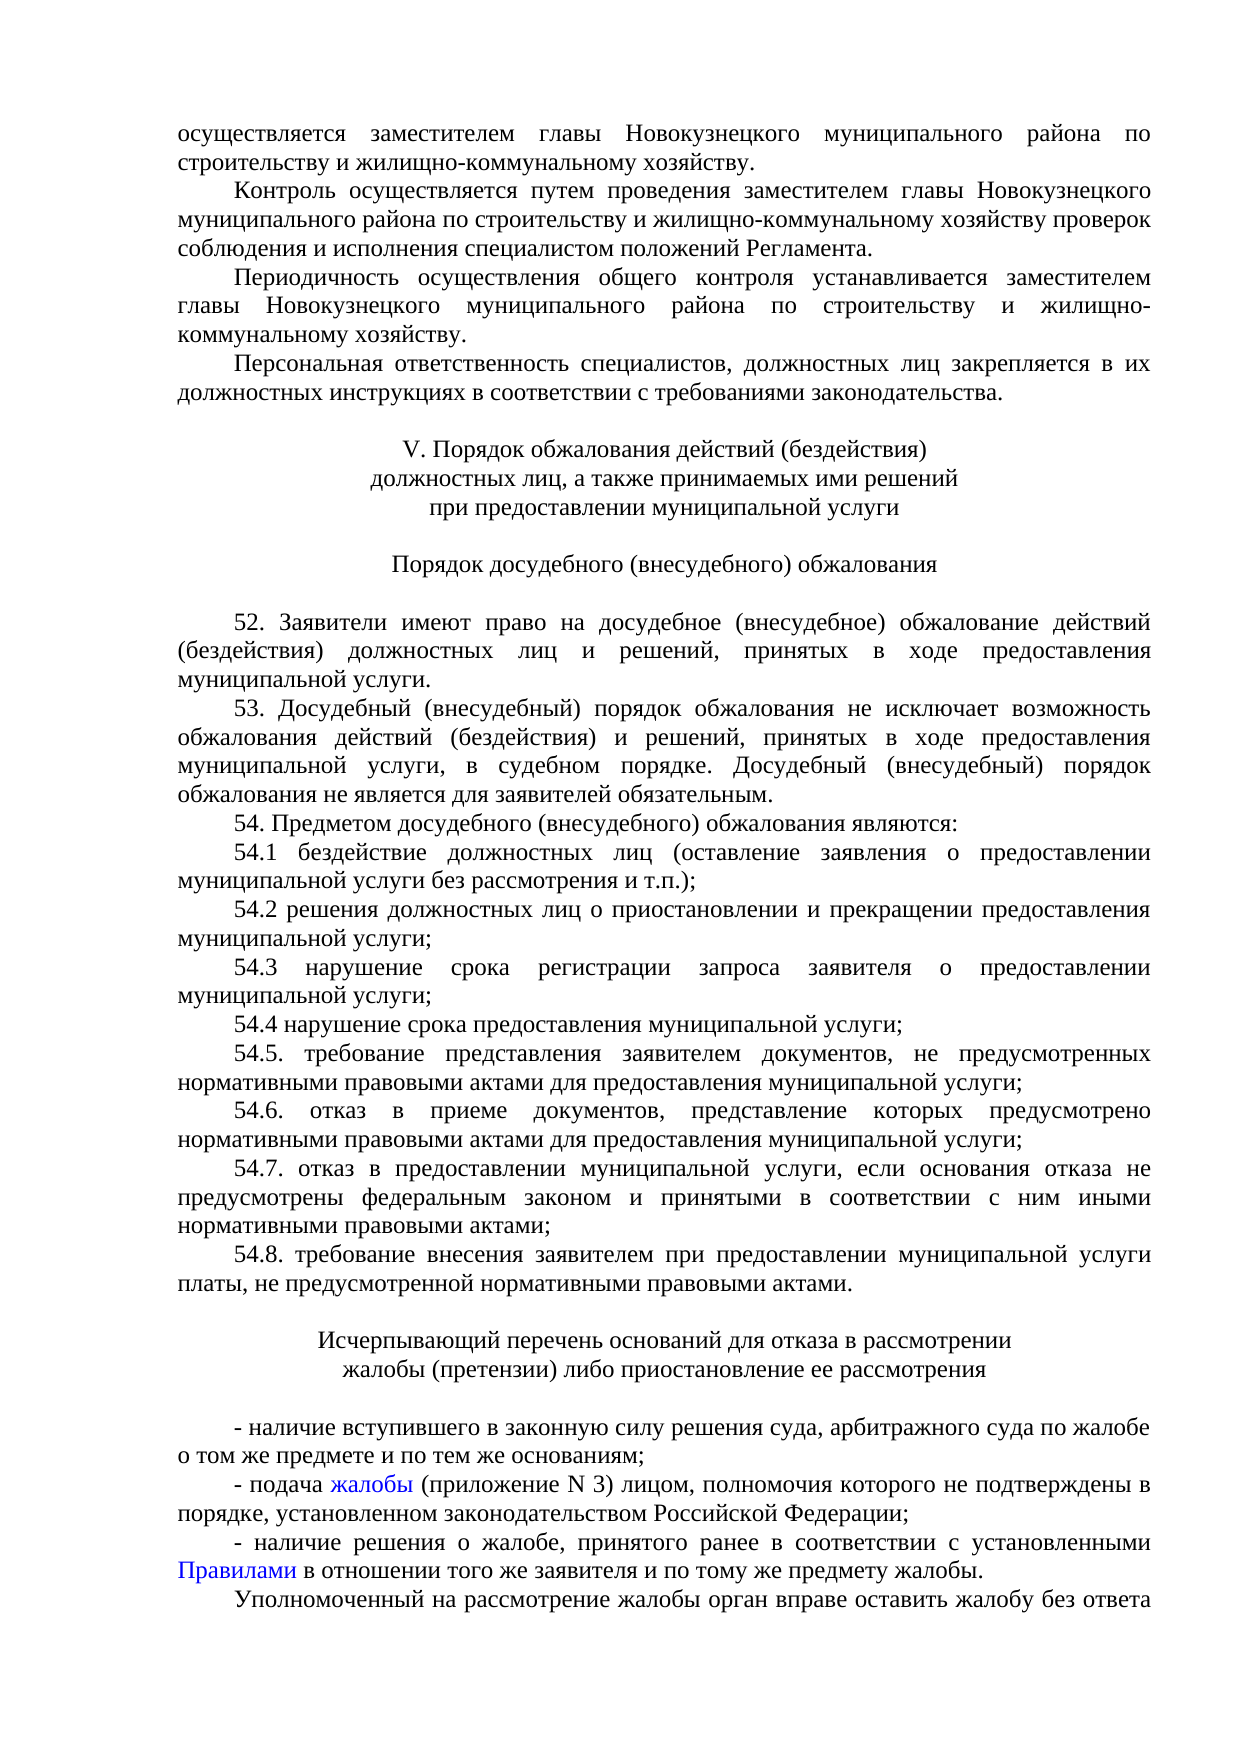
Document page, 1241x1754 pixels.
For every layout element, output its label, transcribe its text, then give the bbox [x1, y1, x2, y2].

text V. Порядок обжалования действий (бездействия) [177, 434, 1152, 463]
text 54.6. отказ в приеме документов, представление которых предусмотрено нормативными правовыми актами для предоставления муниципальной услуги; [177, 1096, 1152, 1153]
text 54.7. отказ в предоставлении муниципальной услуги, если основания отказа не предусмотрены федеральным законом и принятыми в соответствии с ним иными нормативными правовыми актами; [177, 1153, 1152, 1239]
text Персональная ответственность специалистов, должностных лиц закрепляется в их должностных инструкциях в соответствии с требованиями законодательства. [177, 348, 1152, 406]
text 54.4 нарушение срока предоставления муниципальной услуги; [177, 1009, 1152, 1038]
text 53. Досудебный (внесудебный) порядок обжалования не исключает возможность обжалования действий (бездействия) и решений, принятых в ходе предоставления муниципальной услуги, в судебном порядке. Досудебный (внесудебный) порядок обжалования не является для заявителей обязательным. [177, 693, 1152, 808]
text 54.2 решения должностных лиц о приостановлении и прекращении предоставления муниципальной услуги; [177, 894, 1152, 952]
text 52. Заявители имеют право на досудебное (внесудебное) обжалование действий (бездействия) должностных лиц и решений, принятых в ходе предоставления муниципальной услуги. [177, 607, 1152, 693]
text - наличие вступившего в законную силу решения суда, арбитражного суда по жалобе о том же предмете и по тем же основаниям; [177, 1412, 1152, 1469]
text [177, 1584, 1152, 1613]
text 54.5. требование представления заявителем документов, не предусмотренных нормативными правовыми актами для предоставления муниципальной услуги; [177, 1038, 1152, 1096]
text 54.3 нарушение срока регистрации запроса заявителя о предоставлении муниципальной услуги; [177, 952, 1152, 1009]
text - наличие решения о жалобе, принятого ранее в соответствии с установленными Правилами в отношении того же заявителя и по тому же предмету жалобы. [177, 1527, 1152, 1584]
text 54. Предметом досудебного (внесудебного) обжалования являются: [177, 808, 1152, 837]
text - подача жалобы (приложение N 3) лицом, полномочия которого не подтверждены в порядке, установленном законодательством Российской Федерации; [177, 1469, 1152, 1527]
text должностных лиц, а также принимаемых ими решений [177, 463, 1152, 492]
text Исчерпывающий перечень оснований для отказа в рассмотрении [177, 1326, 1152, 1354]
text при предоставлении муниципальной услуги [177, 492, 1152, 521]
text Порядок досудебного (внесудебного) обжалования [177, 549, 1152, 578]
text Периодичность осуществления общего контроля устанавливается заместителем главы Новокузнецкого муниципального района по строительству и жилищно-коммунальному хозяйству. [177, 262, 1152, 348]
text Контроль осуществляется путем проведения заместителем главы Новокузнецкого муниципального района по строительству и жилищно-коммунальному хозяйству проверок соблюдения и исполнения специалистом положений Регламента. [177, 176, 1152, 262]
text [177, 118, 1152, 176]
text жалобы (претензии) либо приостановление ее рассмотрения [177, 1354, 1152, 1383]
text 54.8. требование внесения заявителем при предоставлении муниципальной услуги платы, не предусмотренной нормативными правовыми актами. [177, 1239, 1152, 1297]
text 54.1 бездействие должностных лиц (оставление заявления о предоставлении муниципальной услуги без рассмотрения и т.п.); [177, 837, 1152, 894]
